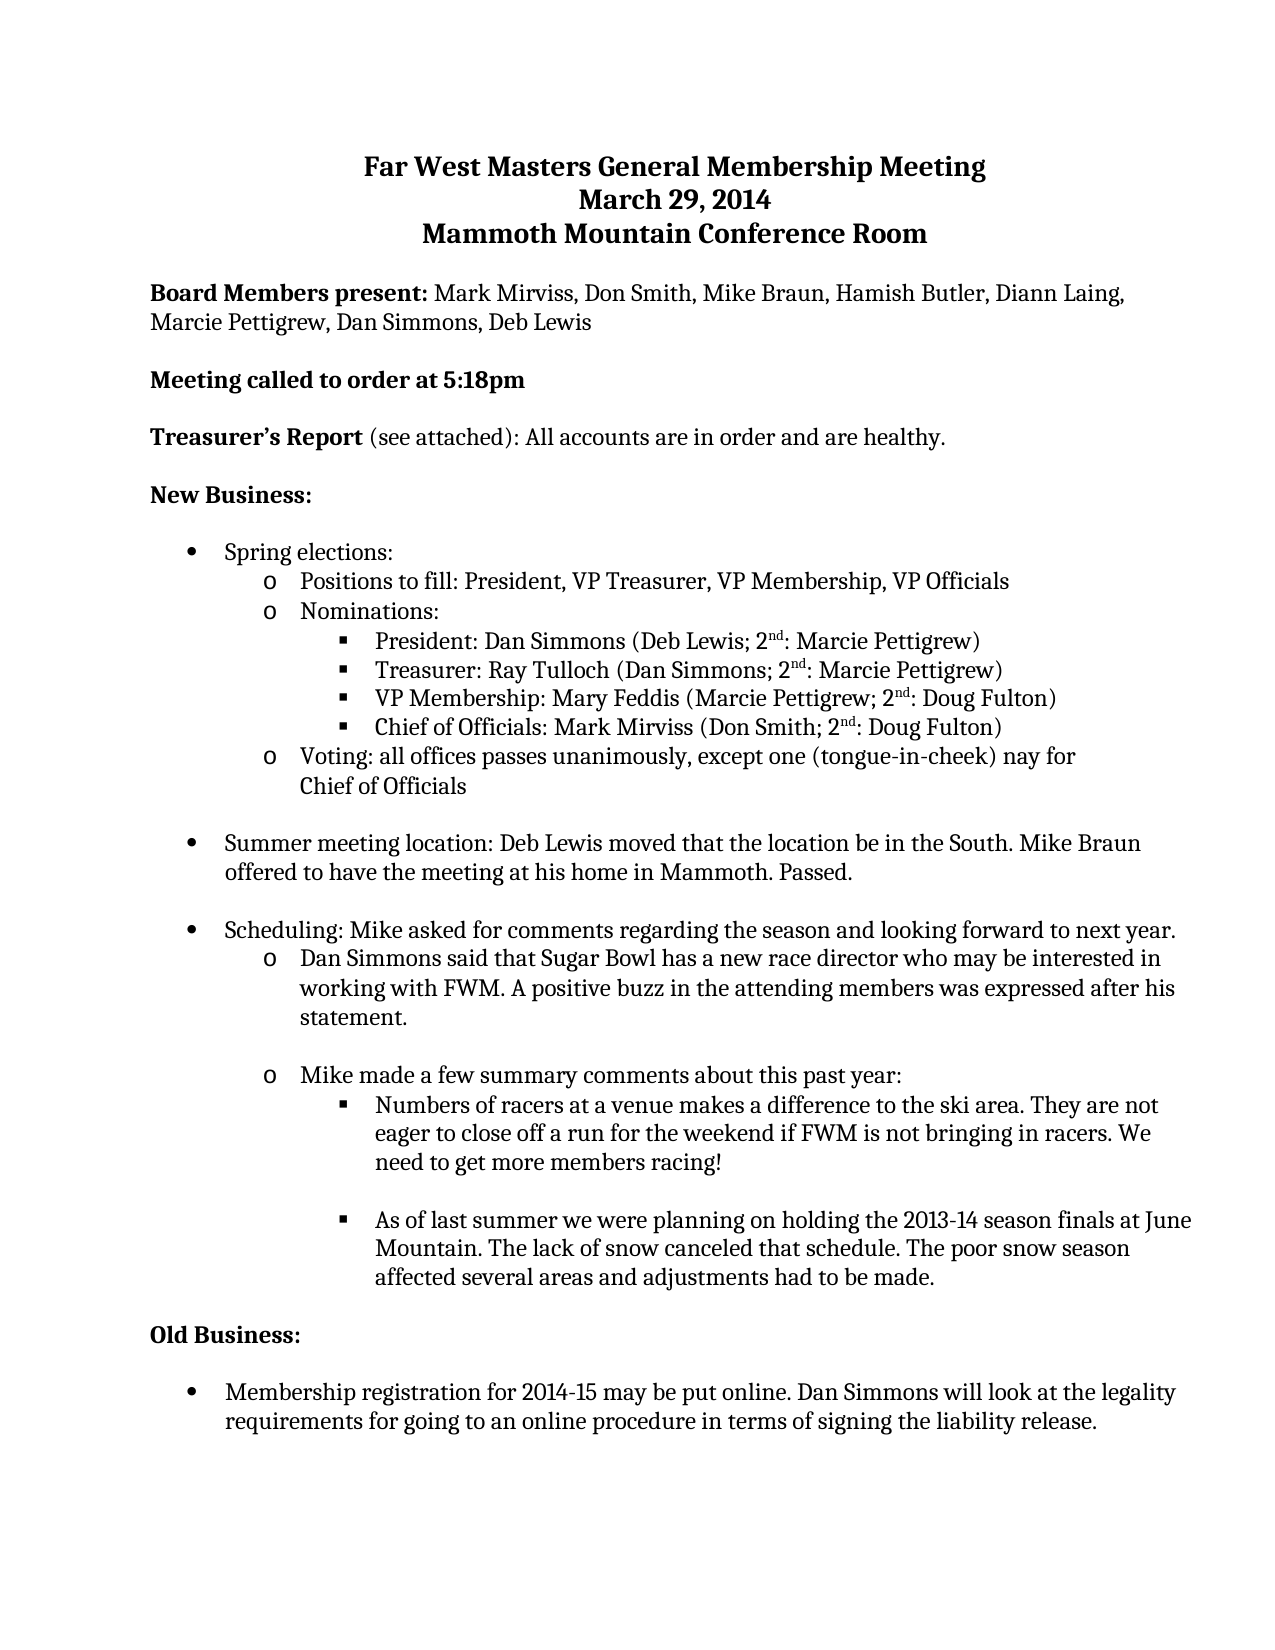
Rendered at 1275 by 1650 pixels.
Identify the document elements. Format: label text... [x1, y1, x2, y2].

list VP Membership: Mary Feddis (Marcie Pettigrew; 2nd: Doug Fulton) [337, 684, 1200, 713]
list Dan Simmons said that Sugar Bowl has a new race director who may be interested in working with FWM. A positive buzz in the attending members was expressed after his statement. [262, 944, 1200, 1061]
text Far West Masters General Membership Meeting [150, 150, 1200, 183]
list Summer meeting location: Deb Lewis moved that the location be in the South. Mike Braun offered to have the meeting at his home in Mammoth. Passed. [187, 829, 1200, 916]
list Positions to fill: President, VP Treasurer, VP Membership, VP Officials [262, 567, 1200, 597]
list Voting: all offices passes unanimously, except one (tongue-in-cheek) nay for Chief of Officials [262, 742, 1200, 829]
list Nominations: [262, 597, 1200, 627]
list President: Dan Simmons (Deb Lewis; 2nd: Marcie Pettigrew) [337, 627, 1200, 656]
list Mike made a few summary comments about this past year: [262, 1061, 1200, 1091]
list Membership registration for 2014-15 may be put online. Dan Simmons will look at the legality requirements for going to an online procedure in terms of signing the liability release. [187, 1378, 1200, 1436]
list Numbers of racers at a venue makes a difference to the ski area. They are not eager to close off a run for the weekend if FWM is not bringing in racers. We need to get more members racing! [337, 1091, 1200, 1177]
list Spring elections: [187, 538, 1200, 567]
list As of last summer we were planning on holding the 2013-14 season finals at June Mountain. The lack of snow canceled that schedule. The poor snow season affected several areas and adjustments had to be made. [337, 1206, 1200, 1292]
list Chief of Officials: Mark Mirviss (Don Smith; 2nd: Doug Fulton) [337, 713, 1200, 742]
text Board Members present: Mark Mirviss, Don Smith, Mike Braun, Hamish Butler, Diann Laing, Marcie Pettigrew, Dan Simmons, Deb Lewis [150, 279, 1200, 337]
list Scheduling: Mike asked for comments regarding the season and looking forward to next year. [187, 916, 1200, 944]
text March 29, 2014 [150, 183, 1200, 217]
text Meeting called to order at 5:18pm [150, 366, 1200, 394]
text Treasurer’s Report (see attached): All accounts are in order and are healthy. [150, 423, 1200, 452]
text Mammoth Mountain Conference Room [150, 217, 1200, 251]
list Treasurer: Ray Tulloch (Dan Simmons; 2nd: Marcie Pettigrew) [337, 656, 1200, 684]
text Old Business: [150, 1321, 1200, 1378]
text New Business: [150, 481, 1200, 538]
